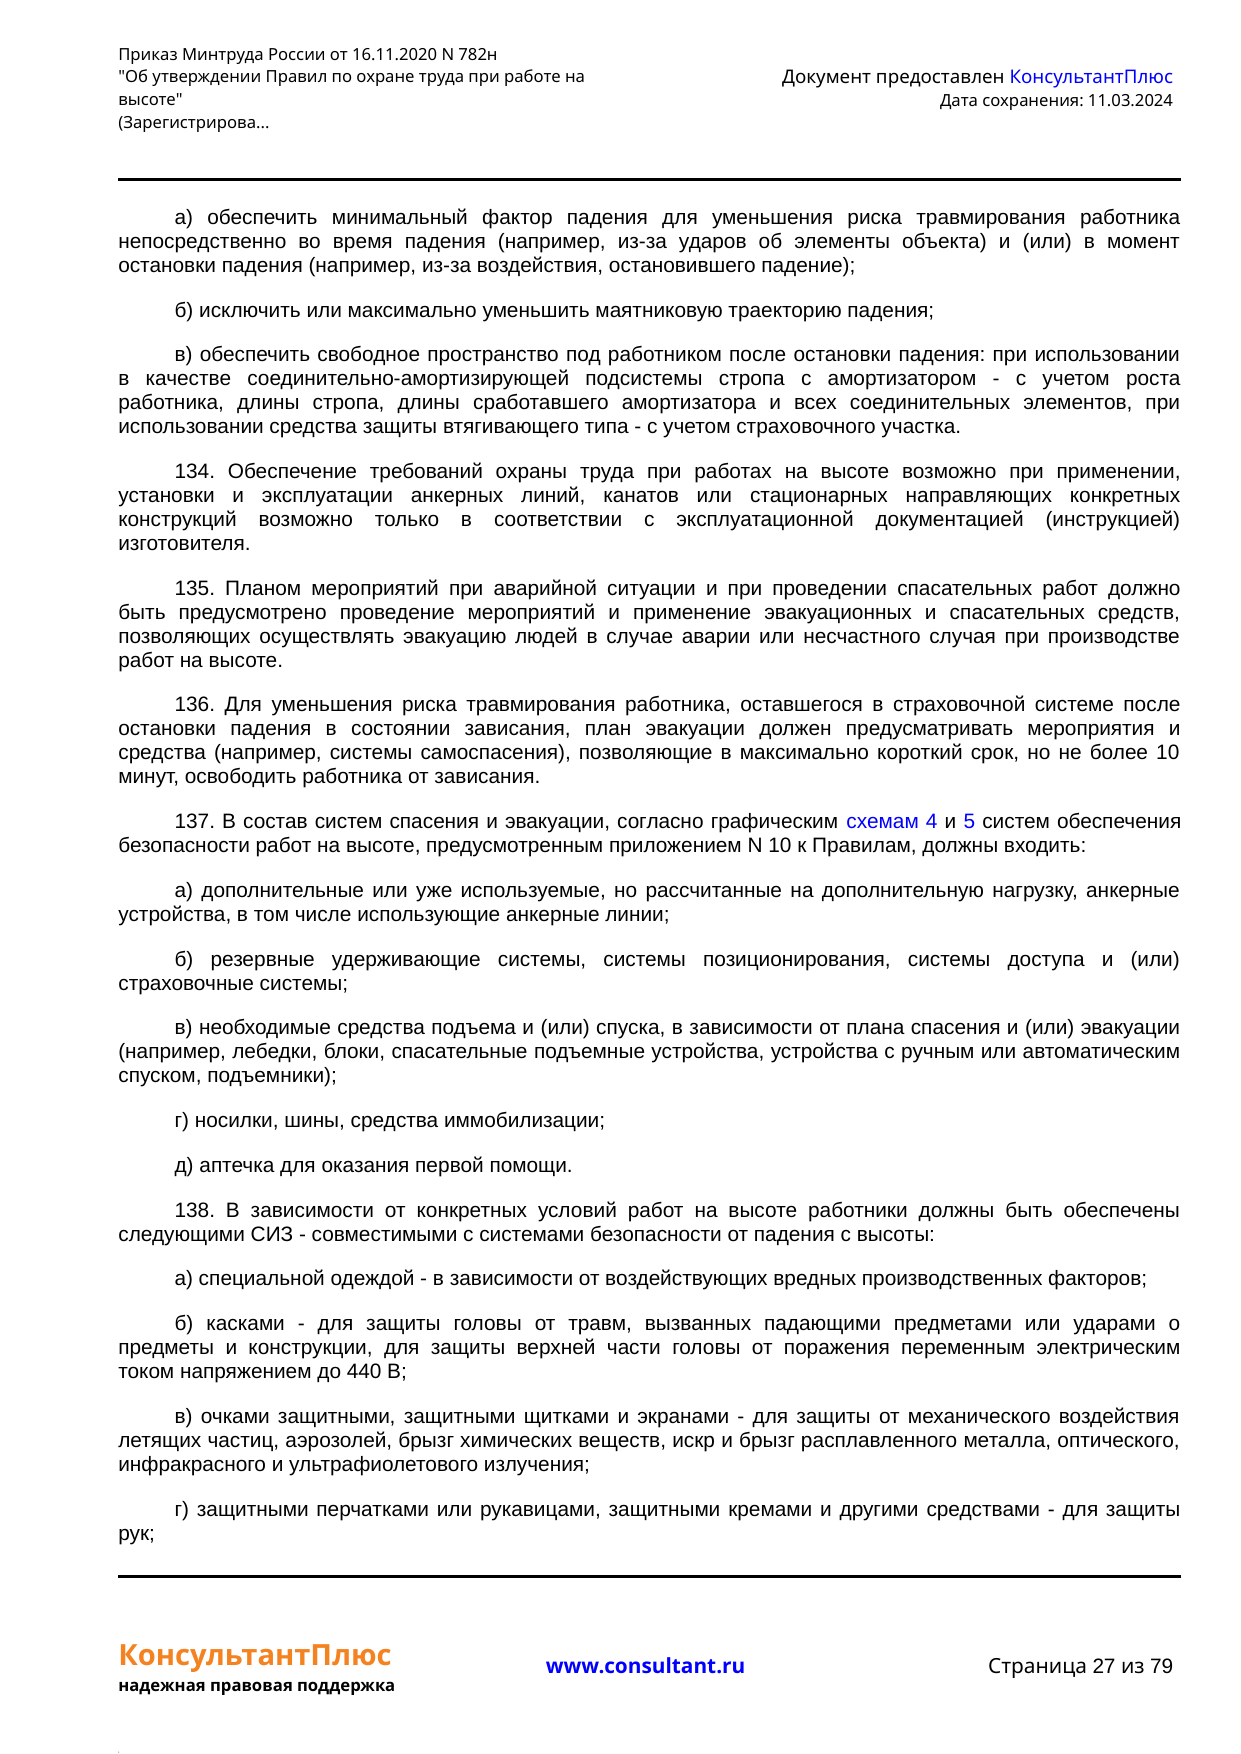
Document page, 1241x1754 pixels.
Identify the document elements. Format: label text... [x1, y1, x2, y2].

text д) аптечка для оказания первой помощи. [118, 1153, 1181, 1177]
text а) специальной одеждой - в зависимости от воздействующих вредных производственных факторов; [118, 1266, 1181, 1290]
text а) дополнительные или уже используемые, но рассчитанные на дополнительную нагрузку, анкерные устройства, в том числе использующие анкерные линии; [118, 878, 1181, 926]
text в) очками защитными, защитными щитками и экранами - для защиты от механического воздействия летящих частиц, аэрозолей, брызг химических веществ, искр и брызг расплавленного металла, оптического, инфракрасного и ультрафиолетового излучения; [118, 1404, 1181, 1476]
text г) носилки, шины, средства иммобилизации; [118, 1108, 1181, 1132]
text а) обеспечить минимальный фактор падения для уменьшения риска травмирования работника непосредственно во время падения (например, из-за ударов об элементы объекта) и (или) в момент остановки падения (например, из-за воздействия, остановившего падение); [118, 205, 1181, 277]
text 137. В состав систем спасения и эвакуации, согласно графическим схемам 4 и 5 систем обеспечения безопасности работ на высоте, предусмотренным приложением N 10 к Правилам, должны входить: [118, 809, 1181, 857]
text 134. Обеспечение требований охраны труда при работах на высоте возможно при применении, установки и эксплуатации анкерных линий, канатов или стационарных направляющих конкретных конструкций возможно только в соответствии с эксплуатационной документацией (инструкцией) изготовителя. [118, 459, 1181, 555]
text б) касками - для защиты головы от травм, вызванных падающими предметами или ударами о предметы и конструкции, для защиты верхней части головы от поражения переменным электрическим током напряжением до 440 В; [118, 1311, 1181, 1383]
text б) исключить или максимально уменьшить маятниковую траекторию падения; [118, 297, 1181, 321]
text 138. В зависимости от конкретных условий работ на высоте работники должны быть обеспечены следующими СИЗ - совместимыми с системами безопасности от падения с высоты: [118, 1197, 1181, 1245]
text б) резервные удерживающие системы, системы позиционирования, системы доступа и (или) страховочные системы; [118, 946, 1181, 994]
text 136. Для уменьшения риска травмирования работника, оставшегося в страховочной системе после остановки падения в состоянии зависания, план эвакуации должен предусматривать мероприятия и средства (например, системы самоспасения), позволяющие в максимально короткий срок, но не более 10 минут, освободить работника от зависания. [118, 692, 1181, 788]
text 135. Планом мероприятий при аварийной ситуации и при проведении спасательных работ должно быть предусмотрено проведение мероприятий и применение эвакуационных и спасательных средств, позволяющих осуществлять эвакуацию людей в случае аварии или несчастного случая при производстве работ на высоте. [118, 576, 1181, 671]
text в) необходимые средства подъема и (или) спуска, в зависимости от плана спасения и (или) эвакуации (например, лебедки, блоки, спасательные подъемные устройства, устройства с ручным или автоматическим спуском, подъемники); [118, 1015, 1181, 1087]
text г) защитными перчатками или рукавицами, защитными кремами и другими средствами - для защиты рук; [118, 1496, 1181, 1544]
text в) обеспечить свободное пространство под работником после остановки падения: при использовании в качестве соединительно-амортизирующей подсистемы стропа с амортизатором - с учетом роста работника, длины стропа, длины сработавшего амортизатора и всех соединительных элементов, при использовании средства защиты втягивающего типа - с учетом страховочного участка. [118, 342, 1181, 438]
